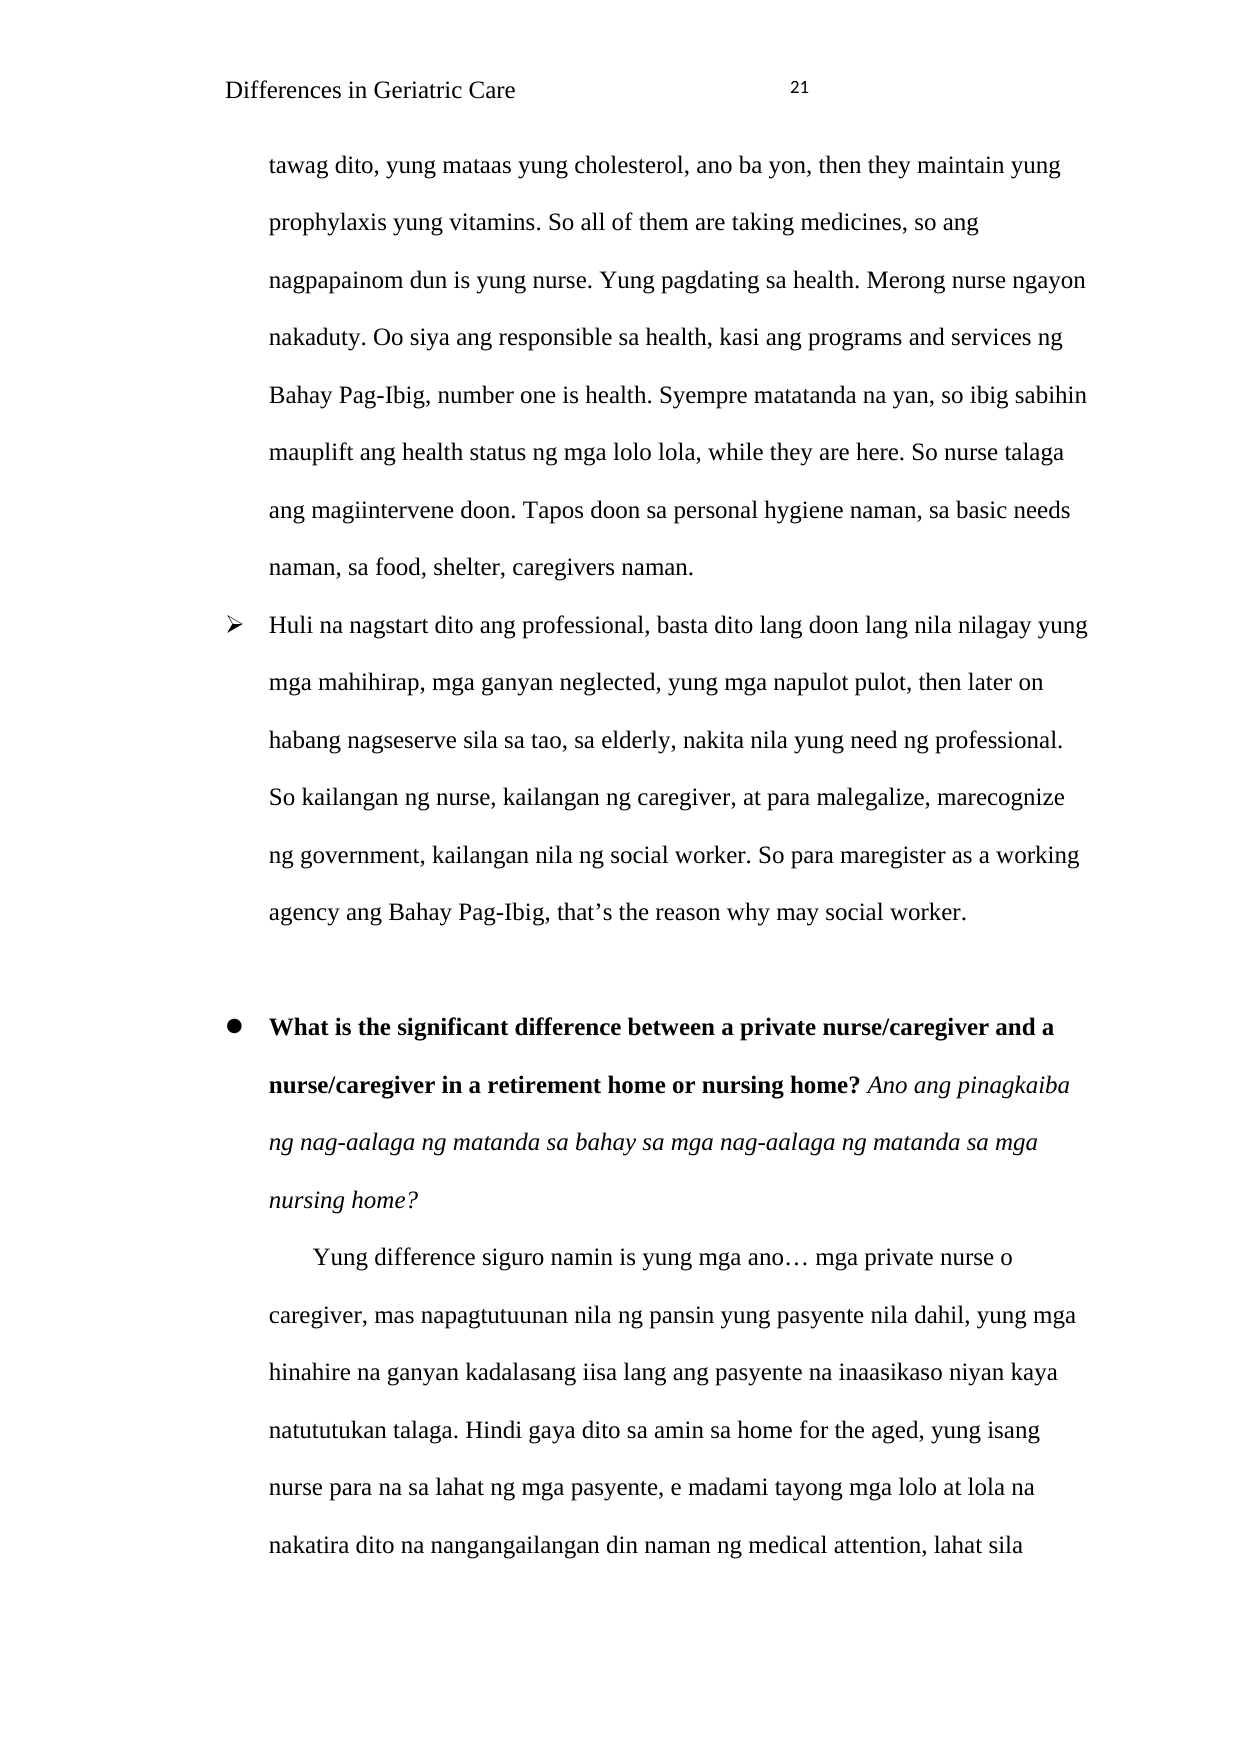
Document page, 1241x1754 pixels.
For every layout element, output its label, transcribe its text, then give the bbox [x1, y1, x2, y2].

list Huli na nagstart dito ang professional, basta dito lang doon lang nila nilagay yung mga mahihirap, mga ganyan neglected, yung mga napulot pulot, then later on habang nagseserve sila sa tao, sa elderly, nakita nila yung need ng professional. So kailangan ng nurse, kailangan ng caregiver, at para malegalize, marecognize ng government, kailangan nila ng social worker. So para maregister as a working agency ang Bahay Pag-Ibig, that’s the reason why may social worker. [225, 610, 1090, 926]
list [225, 150, 1090, 581]
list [269, 1242, 1090, 1559]
list What is the significant difference between a private nurse/caregiver and a nurse/caregiver in a retirement home or nursing home? Ano ang pinagkaiba ng nag-aalaga ng matanda sa bahay sa mga nag-aalaga ng matanda sa mga nursing home? [225, 1012, 1090, 1214]
